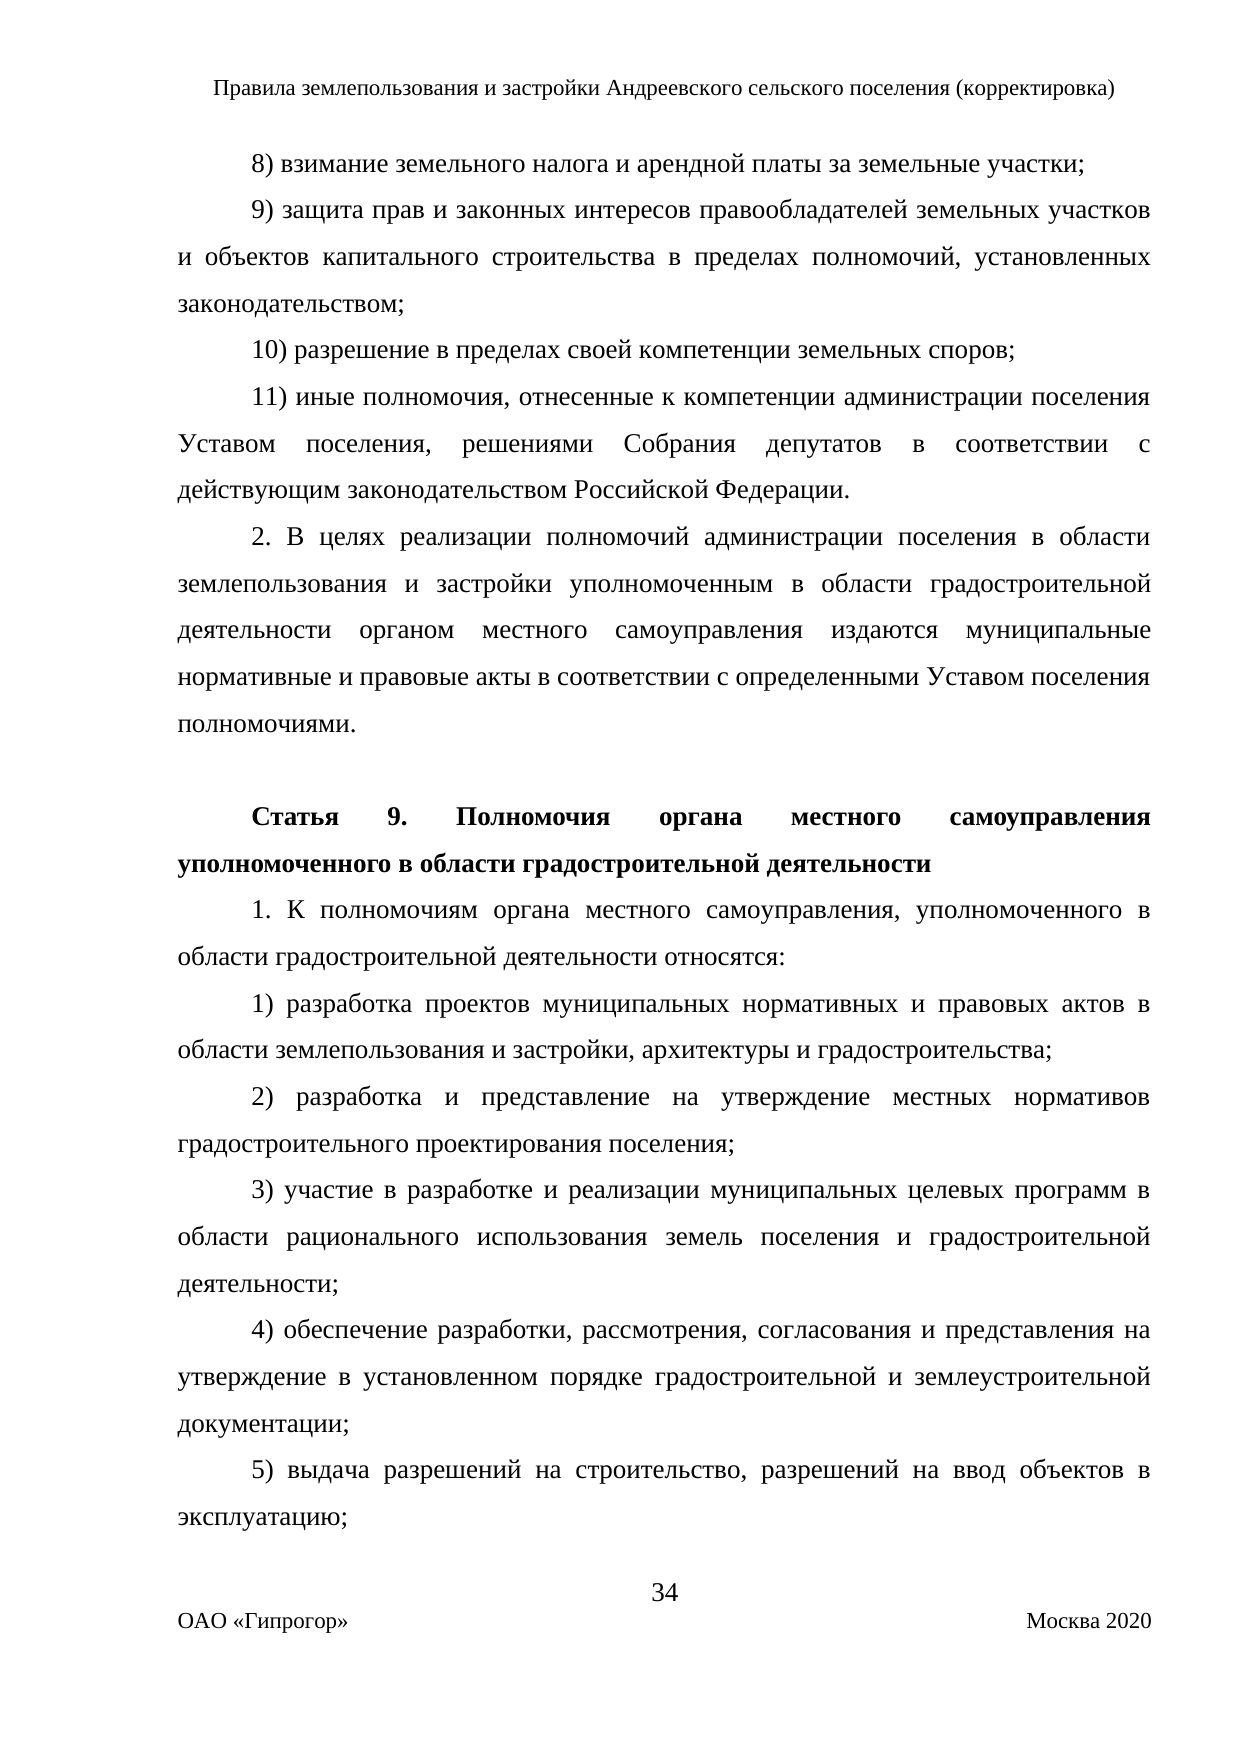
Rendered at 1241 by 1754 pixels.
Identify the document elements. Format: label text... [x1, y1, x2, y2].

text 3) участие в разработке и реализации муниципальных целевых программ в области рационального использования земель поселения и градостроительной деятельности; [177, 1173, 1152, 1298]
text 10) разрешение в пределах своей компетенции земельных споров; [177, 333, 1152, 364]
text 2) разработка и представление на утверждение местных нормативов градостроительного проектирования поселения; [177, 1080, 1152, 1158]
text 1) разработка проектов муниципальных нормативных и правовых актов в области землепользования и застройки, архитектуры и градостроительства; [177, 987, 1152, 1064]
text 9) защита прав и законных интересов правообладателей земельных участков и объектов капитального строительства в пределах полномочий, установленных законодательством; [177, 193, 1152, 318]
text 2. В целях реализации полномочий администрации поселения в области землепользования и застройки уполномоченным в области градостроительной деятельности органом местного самоуправления издаются муниципальные нормативные и правовые акты в соответствии с определенными Уставом поселения полномочиями. [177, 520, 1152, 738]
text 4) обеспечение разработки, рассмотрения, согласования и представления на утверждение в установленном порядке градостроительной и землеустроительной документации; [177, 1313, 1152, 1438]
text 1. К полномочиям органа местного самоуправления, уполномоченного в области градостроительной деятельности относятся: [177, 893, 1152, 971]
text 5) выдача разрешений на строительство, разрешений на ввод объектов в эксплуатацию; [177, 1453, 1152, 1531]
title Статья 9. Полномочия органа местного самоуправления уполномоченного в области градостроительной деятельности [177, 800, 1152, 878]
text 8) взимание земельного налога и арендной платы за земельные участки; [177, 147, 1152, 178]
text 11) иные полномочия, отнесенные к компетенции администрации поселения Уставом поселения, решениями Собрания депутатов в соответствии с действующим законодательством Российской Федерации. [177, 380, 1152, 504]
